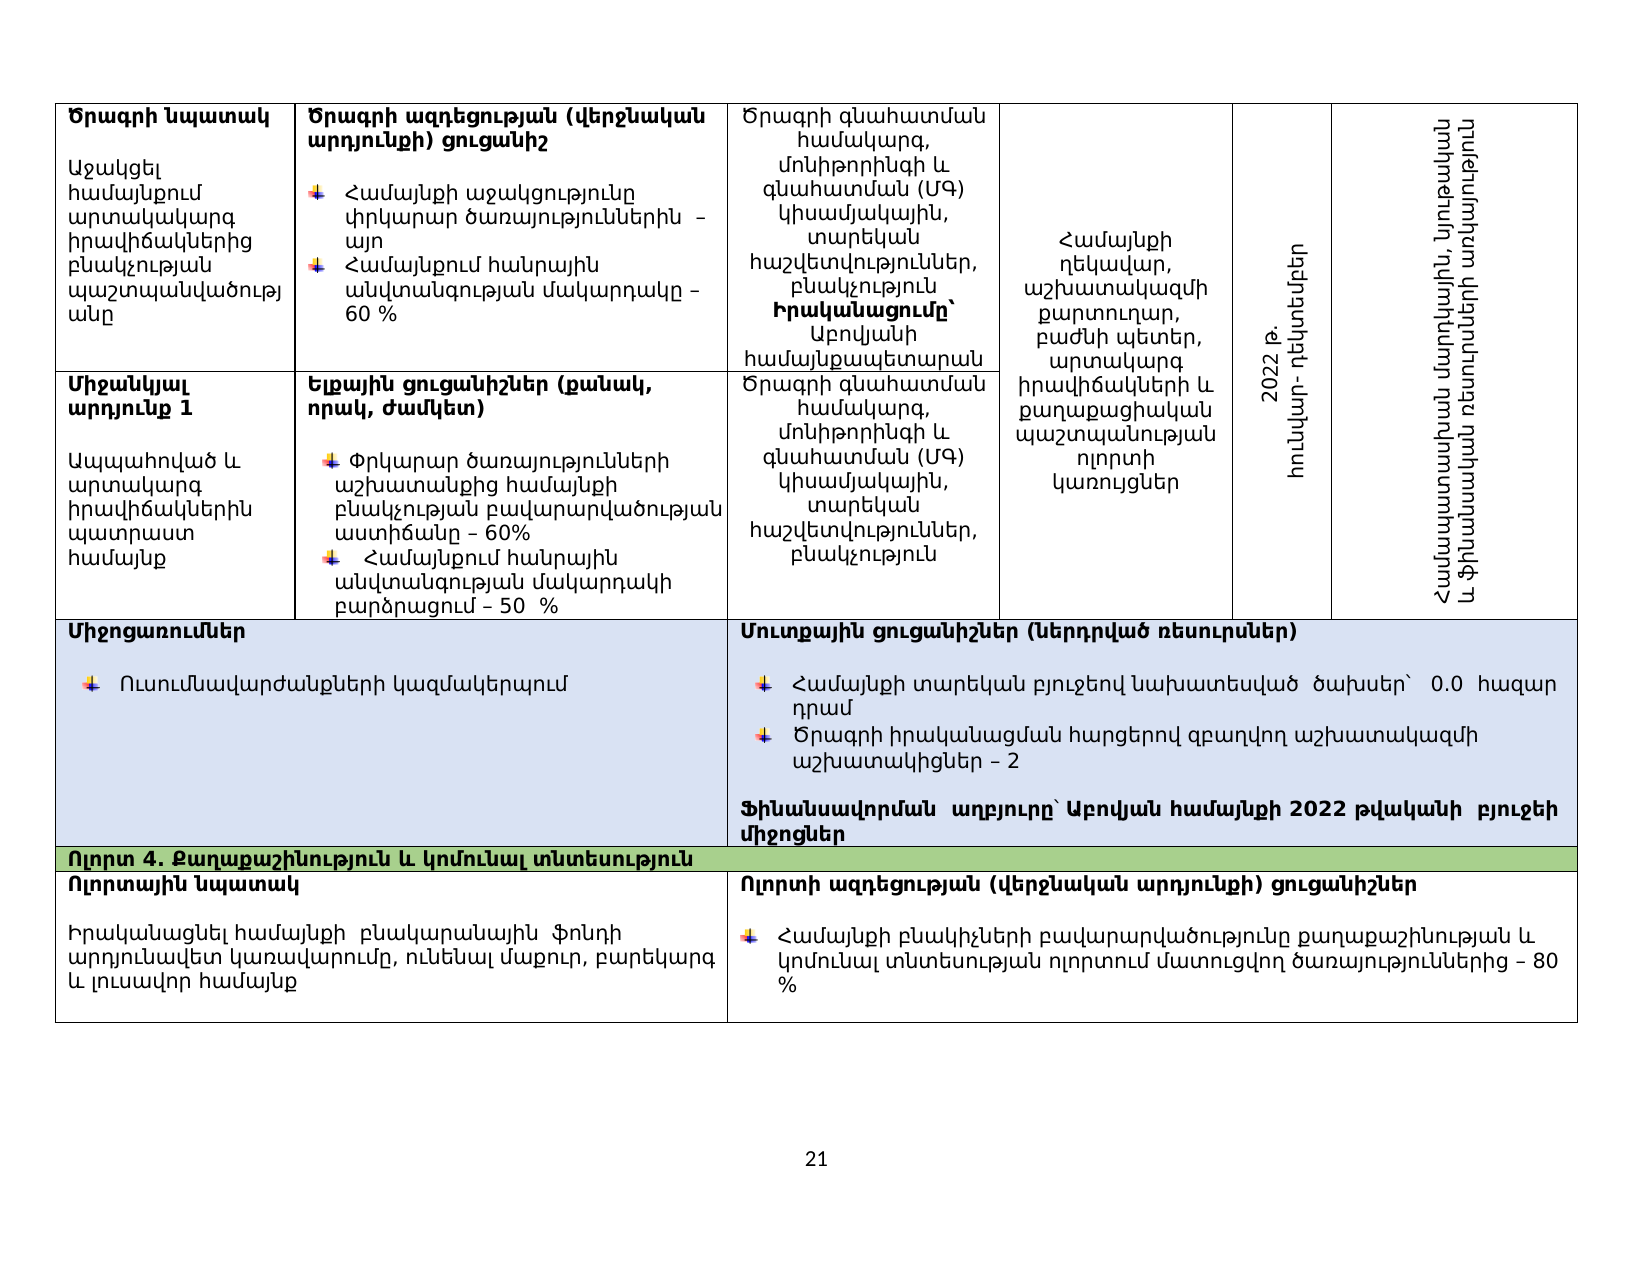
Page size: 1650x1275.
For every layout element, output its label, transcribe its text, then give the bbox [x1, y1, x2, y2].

table_cell Համայնքի ղեկավար, աշխատակազմի քարտուղար, բաժնի պետեր, արտակարգ իրավիճակների և քաղաքացիական պաշտպանության ոլորտի կառույցներ [1000, 104, 1232, 618]
table_cell Ծրագրի գնահատման համակարգ, մոնիթորինգի և գնահատման (ՄԳ) կիսամյակային, տարեկան հաշվետվություններ, բնակչություն [728, 372, 999, 618]
picture [308, 256, 325, 273]
table_cell Ծրագրի գնահատման համակարգ, մոնիթորինգի և գնահատման (ՄԳ) կիսամյակային, տարեկան հաշվետվություններ, բնակչություն Իրականացումը՝ Աբովյանի համայնքապետարան [728, 104, 999, 371]
table_cell Միջոցառումներ Ուսումնավարժանքների կազմակերպում [56, 620, 727, 846]
picture [322, 548, 340, 566]
picture [755, 674, 772, 692]
table_cell Ոլորտի ազդեցության (վերջնական արդյունքի) ցուցանիշներ Համայնքի բնակիչների բավարարվածությունը քաղաքաշինության և կոմունալ տնտեսության ոլորտում մատուցվող ծառայություններից – 80 % [728, 872, 1577, 1022]
table_cell Մուտքային ցուցանիշներ (ներդրված ռեսուրսներ) Համայնքի տարեկան բյուջեով նախատեսված ծախսեր՝ 0.0 հազար դրամ Ծրագրի իրականացման հարցերով զբաղվող աշխատակազմի աշխատակիցներ – 2 Ֆինանսավորման աղբյուրը՝ Աբովյան համայնքի 2022 թվականի բյուջեի միջոցներ [728, 620, 1577, 846]
table_cell Ոլորտ 4. Քաղաքաշինություն և կոմունալ տնտեսություն [56, 847, 1577, 871]
table_cell Ծրագրի ազդեցության (վերջնական արդյունքի) ցուցանիշ Համայնքի աջակցությունը փրկարար ծառայություններին – այո Համայնքում հանրային անվտանգության մակարդակը –60 % [296, 104, 727, 371]
table_cell Համապատասխան մարդկային, նյութական և ֆինանսական ռեսուրսների առկայություն [1332, 104, 1577, 618]
picture [755, 726, 772, 743]
table_cell Ելքային ցուցանիշներ (քանակ, որակ, ժամկետ) Փրկարար ծառայությունների աշխատանքից համայնքի բնակչության բավարարվածության աստիճանը – 60% Համայնքում հանրային անվտանգության մակարդակի բարձրացում – 50 % [296, 372, 727, 618]
picture [322, 451, 340, 469]
picture [82, 674, 100, 692]
picture [740, 927, 758, 944]
picture [308, 183, 325, 200]
table_cell Ոլորտային նպատակ Իրականացնել համայնքի բնակարանային ֆոնդի արդյունավետ կառավարումը, ունենալ մաքուր, բարեկարգ և լուսավոր համայնք [56, 872, 727, 1022]
table_cell Միջանկյալ արդյունք 1 Ապպահոված և արտակարգ իրավիճակներին պատրաստ համայնք [56, 372, 294, 618]
table_cell 2022 թ. հունվար- դեկտեմբեր [1233, 104, 1331, 618]
table_cell Ծրագրի նպատակ Աջակցել համայնքում արտակակարգ իրավիճակներից բնակչության պաշտպանվածությանը [56, 104, 294, 371]
